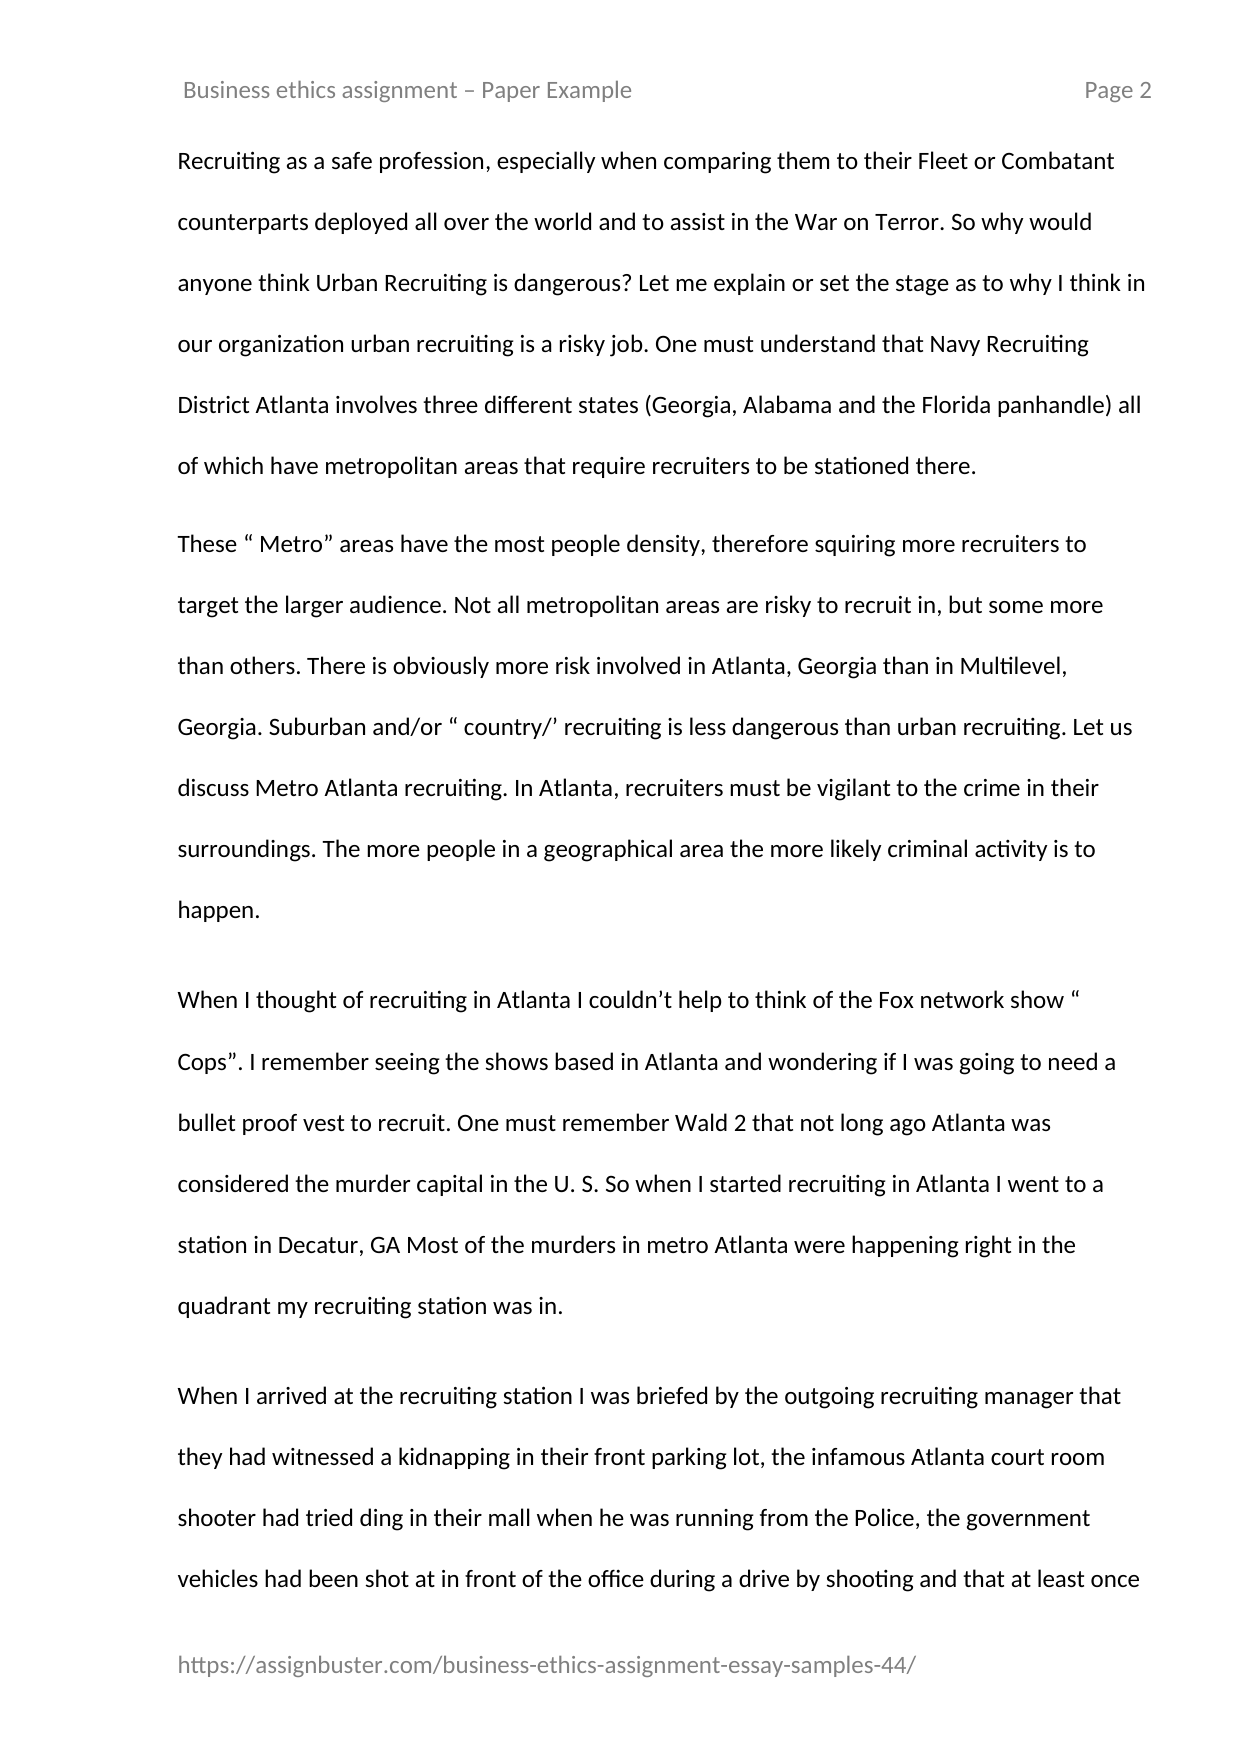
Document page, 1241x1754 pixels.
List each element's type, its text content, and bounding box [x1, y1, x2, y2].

text Recruiting as a safe profession, especially when comparing them to their Fleet or Combatant counterparts deployed all over the world and to assist in the War on Terror. So why would anyone think Urban Recruiting is dangerous? Let me explain or set the stage as to why I think in our organization urban recruiting is a risky job. One must understand that Navy Recruiting District Atlanta involves three different states (Georgia, Alabama and the Florida panhandle) all of which have metropolitan areas that require recruiters to be stationed there. [177, 145, 1152, 481]
text These “ Metro” areas have the most people density, therefore squiring more recruiters to target the larger audience. Not all metropolitan areas are risky to recruit in, but some more than others. There is obviously more risk involved in Atlanta, Georgia than in Multilevel, Georgia. Suburban and/or “ country/’ recruiting is less dangerous than urban recruiting. Let us discuss Metro Atlanta recruiting. In Atlanta, recruiters must be vigilant to the crime in their surroundings. The more people in a geographical area the more likely criminal activity is to happen. [177, 528, 1152, 925]
text When I thought of recruiting in Atlanta I couldn’t help to think of the Fox network show “ Cops”. I remember seeing the shows based in Atlanta and wondering if I was going to need a bullet proof vest to recruit. One must remember Wald 2 that not long ago Atlanta was considered the murder capital in the U. S. So when I started recruiting in Atlanta I went to a station in Decatur, GA Most of the murders in metro Atlanta were happening right in the quadrant my recruiting station was in. [177, 985, 1152, 1320]
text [177, 1380, 1152, 1594]
